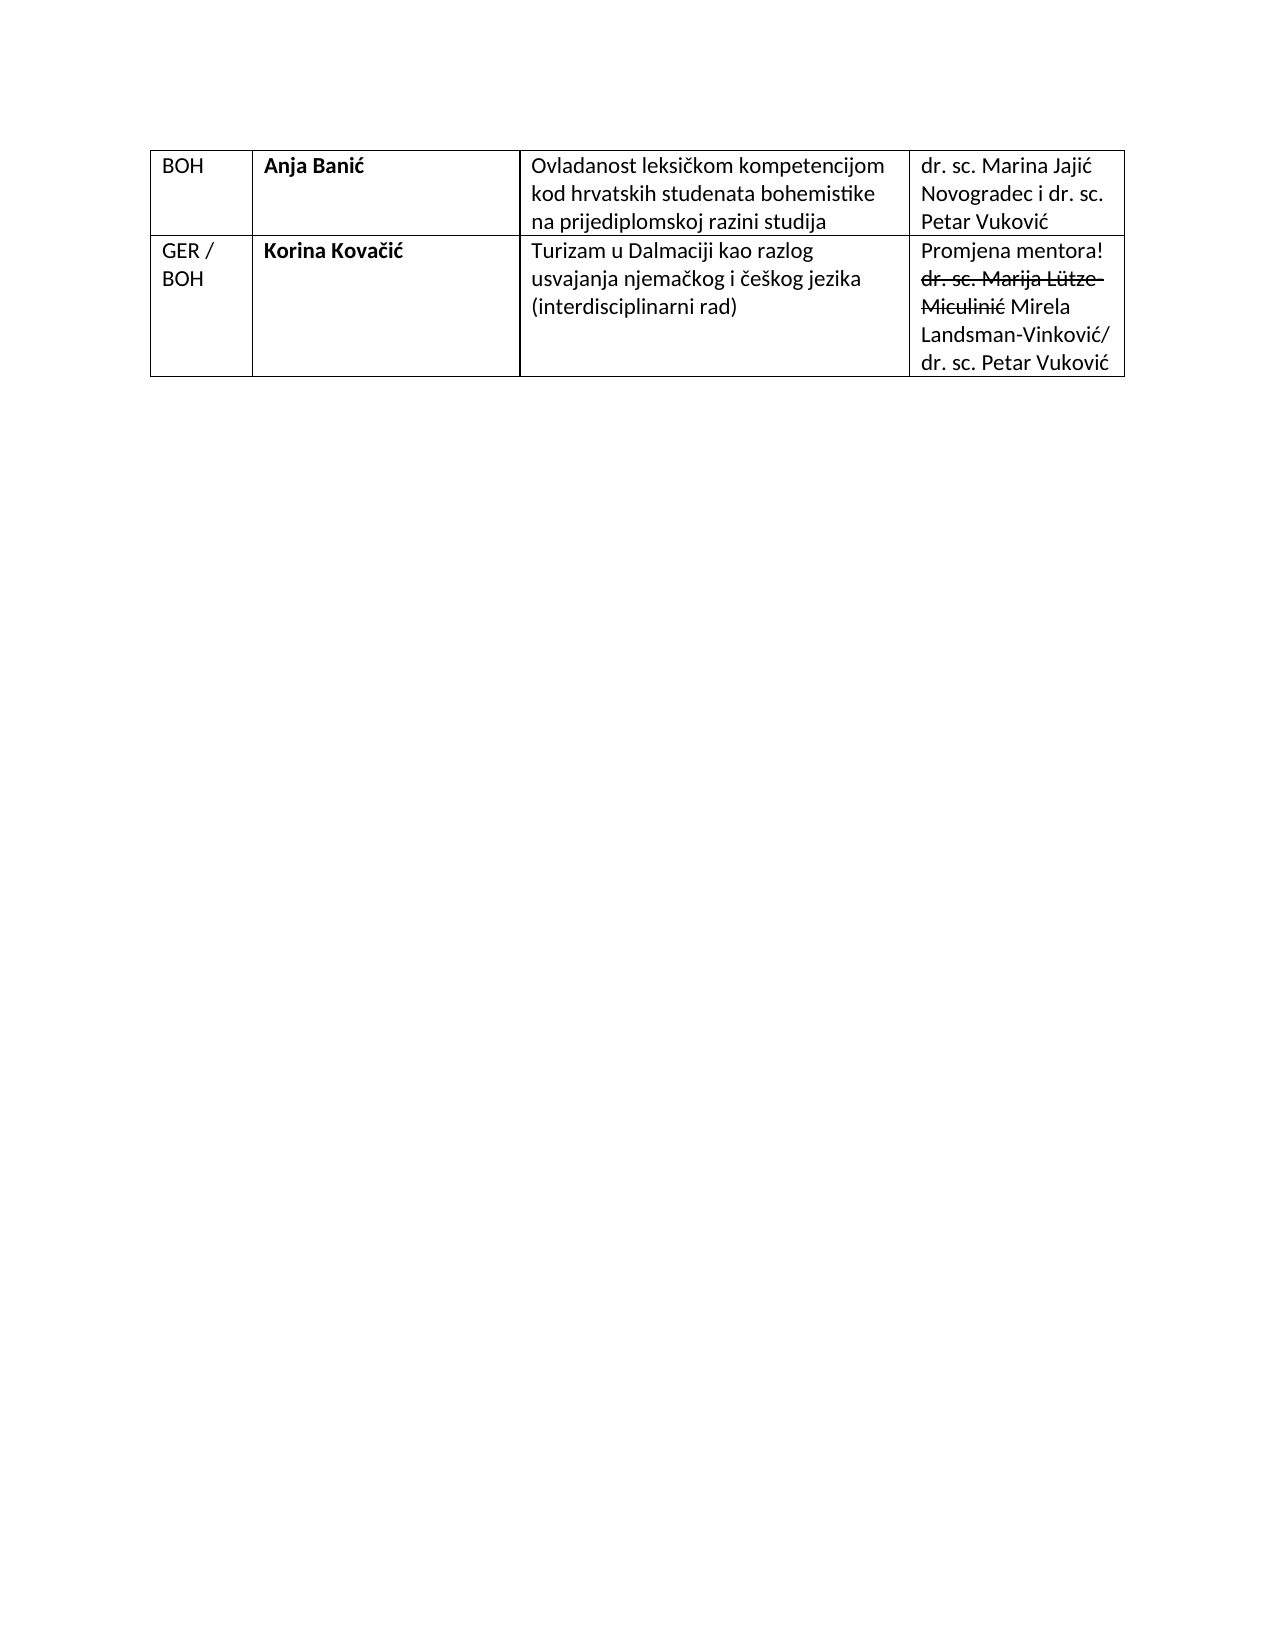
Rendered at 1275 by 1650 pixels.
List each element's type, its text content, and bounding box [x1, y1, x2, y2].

table_cell Promjena mentora! dr. sc. Marija Lütze-Miculinić Mirela Landsman-Vinković/ dr. sc. Petar Vuković [910, 236, 1124, 376]
table_cell GER / BOH [151, 236, 252, 376]
table_cell Turizam u Dalmaciji kao razlog usvajanja njemačkog i češkog jezika (interdisciplinarni rad) [521, 236, 909, 376]
table_cell Korina Kovačić [253, 236, 519, 376]
table_header dr. sc. Marina Jajić Novogradec i dr. sc. Petar Vuković [910, 151, 1124, 235]
table_header Ovladanost leksičkom kompetencijom kod hrvatskih studenata bohemistike na prijediplomskoj razini studija [521, 151, 909, 235]
table_header BOH [151, 151, 252, 235]
table_header Anja Banić [253, 151, 519, 235]
